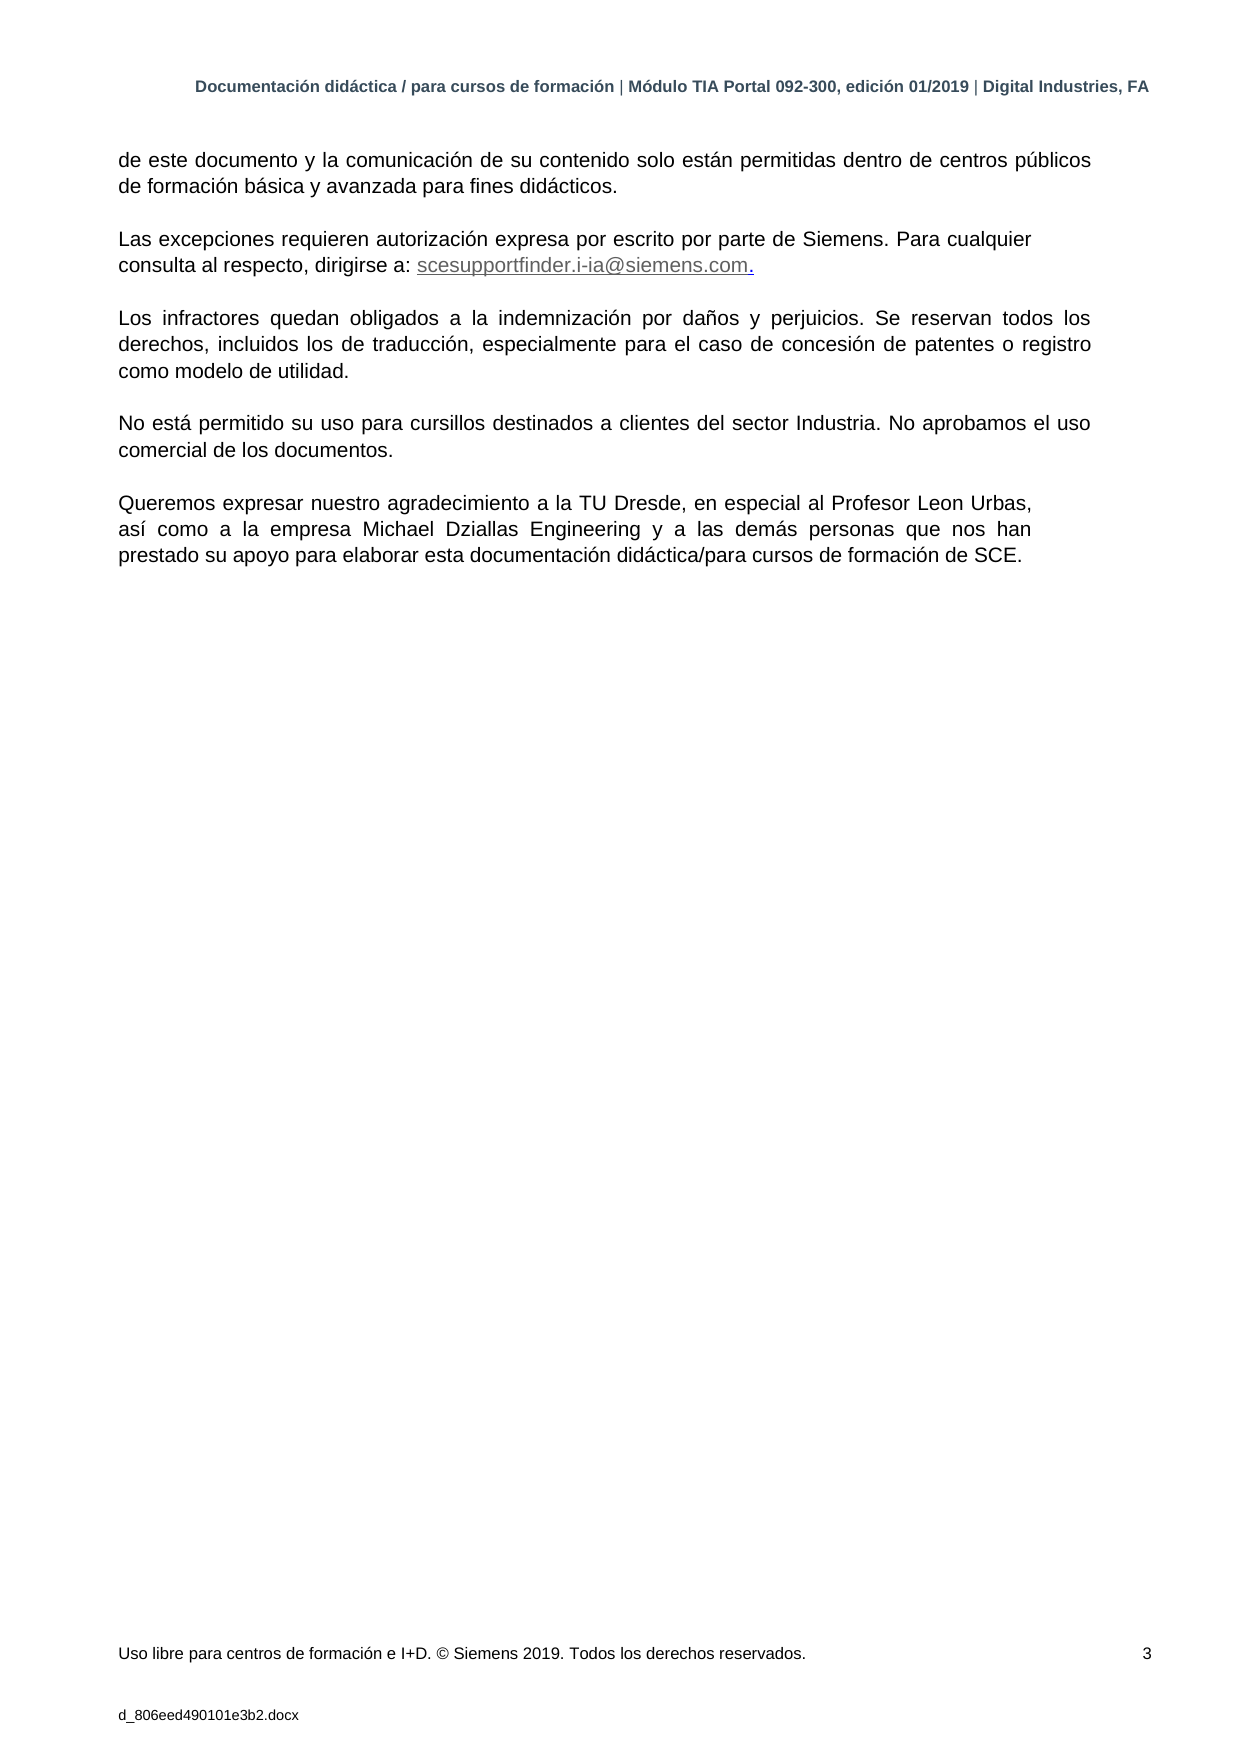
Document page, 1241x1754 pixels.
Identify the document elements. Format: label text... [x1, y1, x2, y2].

text Las excepciones requieren autorización expresa por escrito por parte de Siemens. Para cualquier consulta al respecto, dirigirse a: scesupportfinder.i-ia@siemens.com. [118, 227, 1033, 277]
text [118, 148, 1092, 198]
text Queremos expresar nuestro agradecimiento a la TU Dresde, en especial al Profesor Leon Urbas, así como a la empresa Michael Dziallas Engineering y a las demás personas que nos han prestado su apoyo para elaborar esta documentación didáctica/para cursos de formación de SCE. [118, 490, 1033, 567]
text No está permitido su uso para cursillos destinados a clientes del sector Industria. No aprobamos el uso comercial de los documentos. [118, 411, 1092, 462]
text Los infractores quedan obligados a la indemnización por daños y perjuicios. Se reservan todos los derechos, incluidos los de traducción, especialmente para el caso de concesión de patentes o registro como modelo de utilidad. [118, 306, 1092, 382]
